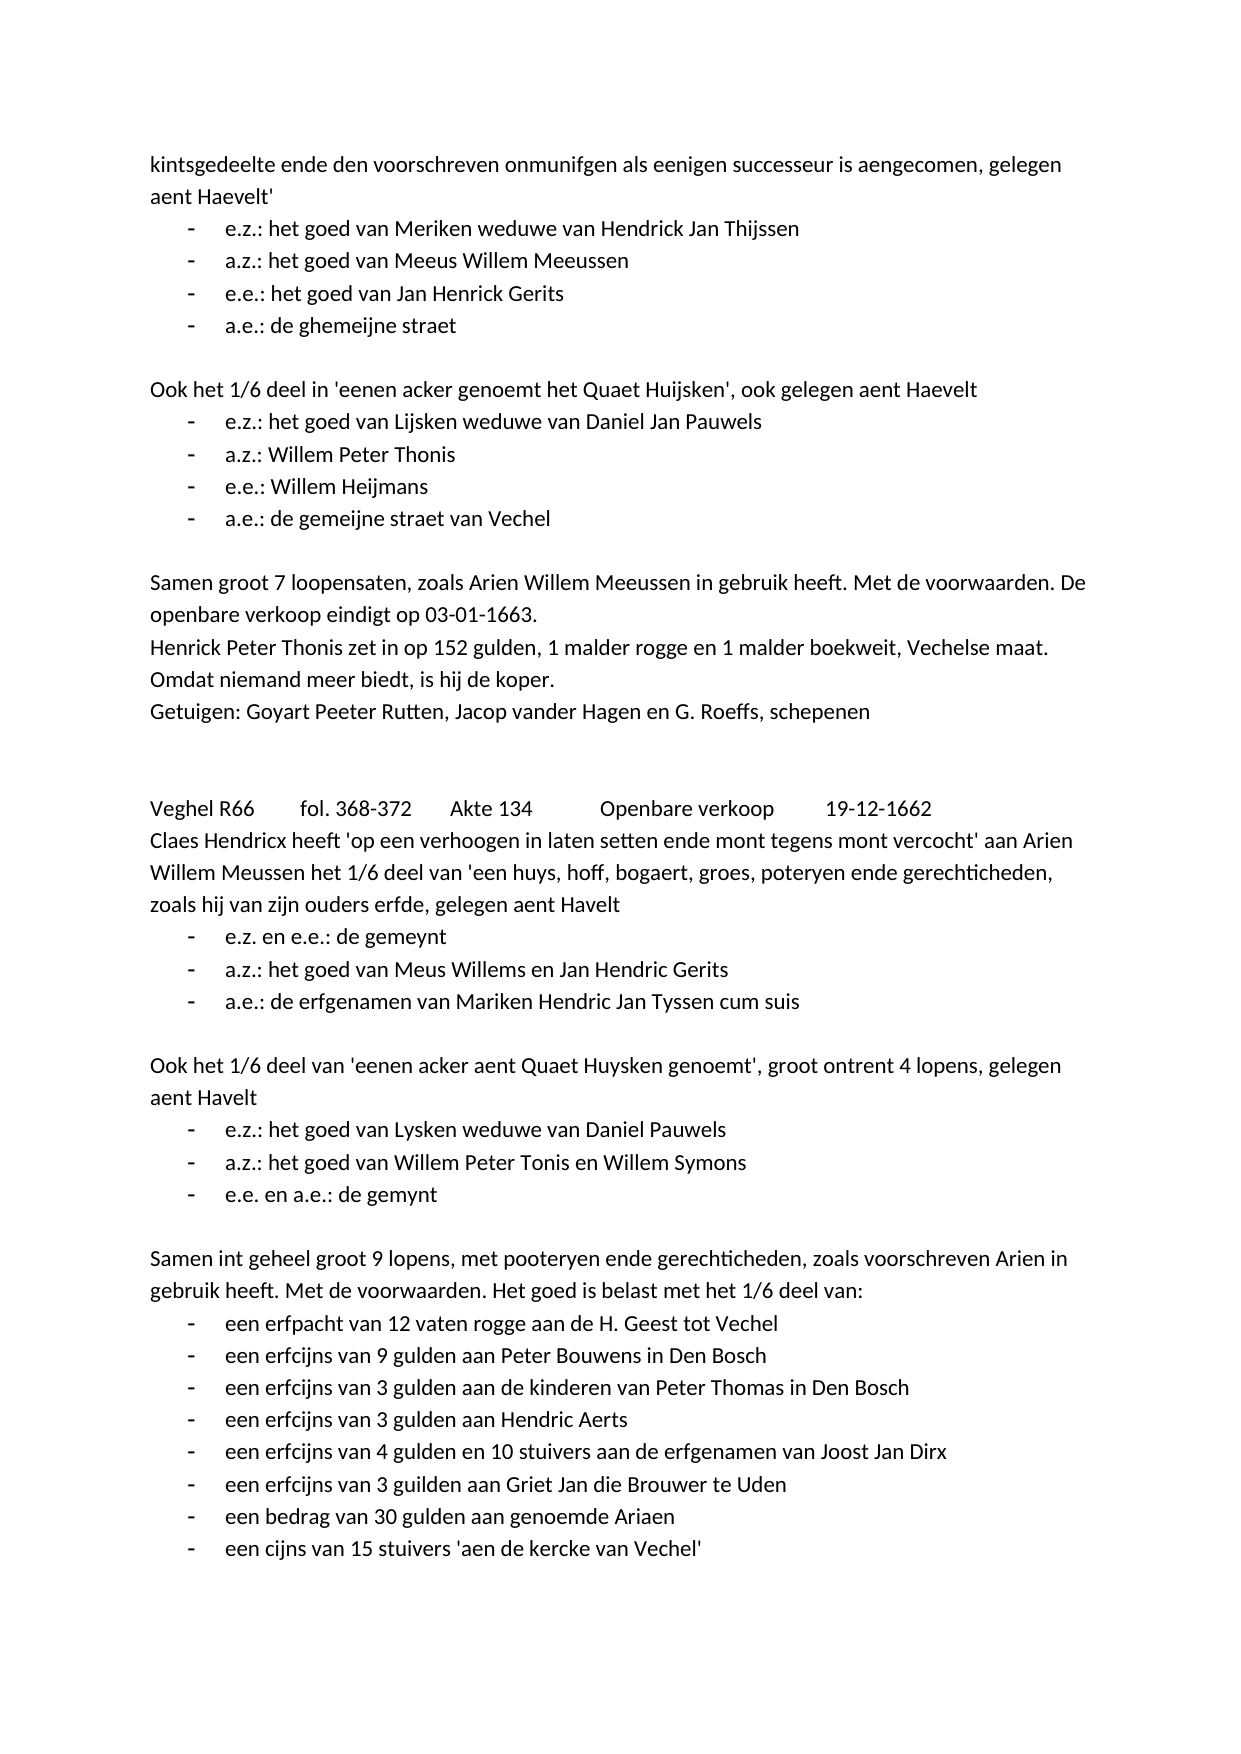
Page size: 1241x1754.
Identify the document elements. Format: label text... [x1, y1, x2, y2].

list e.e.: het goed van Jan Henrick Gerits [187, 279, 1090, 307]
list a.e.: de ghemeijne straet [187, 311, 1090, 339]
list a.z.: Willem Peter Thonis [187, 440, 1090, 468]
text Getuigen: Goyart Peeter Rutten, Jacop vander Hagen en G. Roeffs, schepenen [150, 697, 1090, 725]
list e.z.: het goed van Lysken weduwe van Daniel Pauwels [187, 1116, 1090, 1144]
list een erfcijns van 3 gulden aan de kinderen van Peter Thomas in Den Bosch [187, 1373, 1090, 1401]
list een erfcijns van 3 guilden aan Griet Jan die Brouwer te Uden [187, 1470, 1090, 1498]
text Henrick Peter Thonis zet in op 152 gulden, 1 malder rogge en 1 malder boekweit, Vechelse maat. Omdat niemand meer biedt, is hij de koper. [150, 633, 1090, 693]
list e.z.: het goed van Lijsken weduwe van Daniel Jan Pauwels [187, 407, 1090, 436]
list een erfcijns van 4 gulden en 10 stuivers aan de erfgenamen van Joost Jan Dirx [187, 1437, 1090, 1466]
list a.z.: het goed van Meus Willems en Jan Hendric Gerits [187, 955, 1090, 983]
list e.z.: het goed van Meriken weduwe van Hendrick Jan Thijssen [187, 214, 1090, 242]
list a.z.: het goed van Willem Peter Tonis en Willem Symons [187, 1148, 1090, 1176]
list a.e.: de gemeijne straet van Vechel [187, 504, 1090, 532]
text Samen groot 7 loopensaten, zoals Arien Willem Meeussen in gebruik heeft. Met de voorwaarden. De openbare verkoop eindigt op 03-01-1663. [150, 568, 1090, 629]
list een erfpacht van 12 vaten rogge aan de H. Geest tot Vechel [187, 1309, 1090, 1337]
list e.z. en e.e.: de gemeynt [187, 922, 1090, 951]
list e.e.: Willem Heijmans [187, 472, 1090, 500]
list een erfcijns van 3 gulden aan Hendric Aerts [187, 1405, 1090, 1433]
list een erfcijns van 9 gulden aan Peter Bouwens in Den Bosch [187, 1341, 1090, 1369]
text Ook het 1/6 deel in 'eenen acker genoemt het Quaet Huijsken', ook gelegen aent Haevelt [150, 375, 1090, 403]
list a.z.: het goed van Meeus Willem Meeussen [187, 247, 1090, 274]
list een bedrag van 30 gulden aan genoemde Ariaen [187, 1502, 1090, 1530]
text Samen int geheel groot 9 lopens, met pooteryen ende gerechticheden, zoals voorschreven Arien in gebruik heeft. Met de voorwaarden. Het goed is belast met het 1/6 deel van: [150, 1244, 1090, 1304]
text Veghel R66 fol. 368-372 Akte 134 Openbare verkoop 19-12-1662 [150, 794, 1090, 822]
text Claes Hendricx heeft 'op een verhoogen in laten setten ende mont tegens mont vercocht' aan Arien Willem Meussen het 1/6 deel van 'een huys, hoff, bogaert, groes, poteryen ende gerechticheden, zoals hij van zijn ouders erfde, gelegen aent Havelt [150, 826, 1090, 918]
text Ook het 1/6 deel van 'eenen acker aent Quaet Huysken genoemt', groot ontrent 4 lopens, gelegen aent Havelt [150, 1051, 1090, 1111]
list a.e.: de erfgenamen van Mariken Hendric Jan Tyssen cum suis [187, 987, 1090, 1015]
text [150, 150, 1090, 210]
list een cijns van 15 stuivers 'aen de kercke van Vechel' [187, 1534, 1090, 1562]
list e.e. en a.e.: de gemynt [187, 1180, 1090, 1208]
